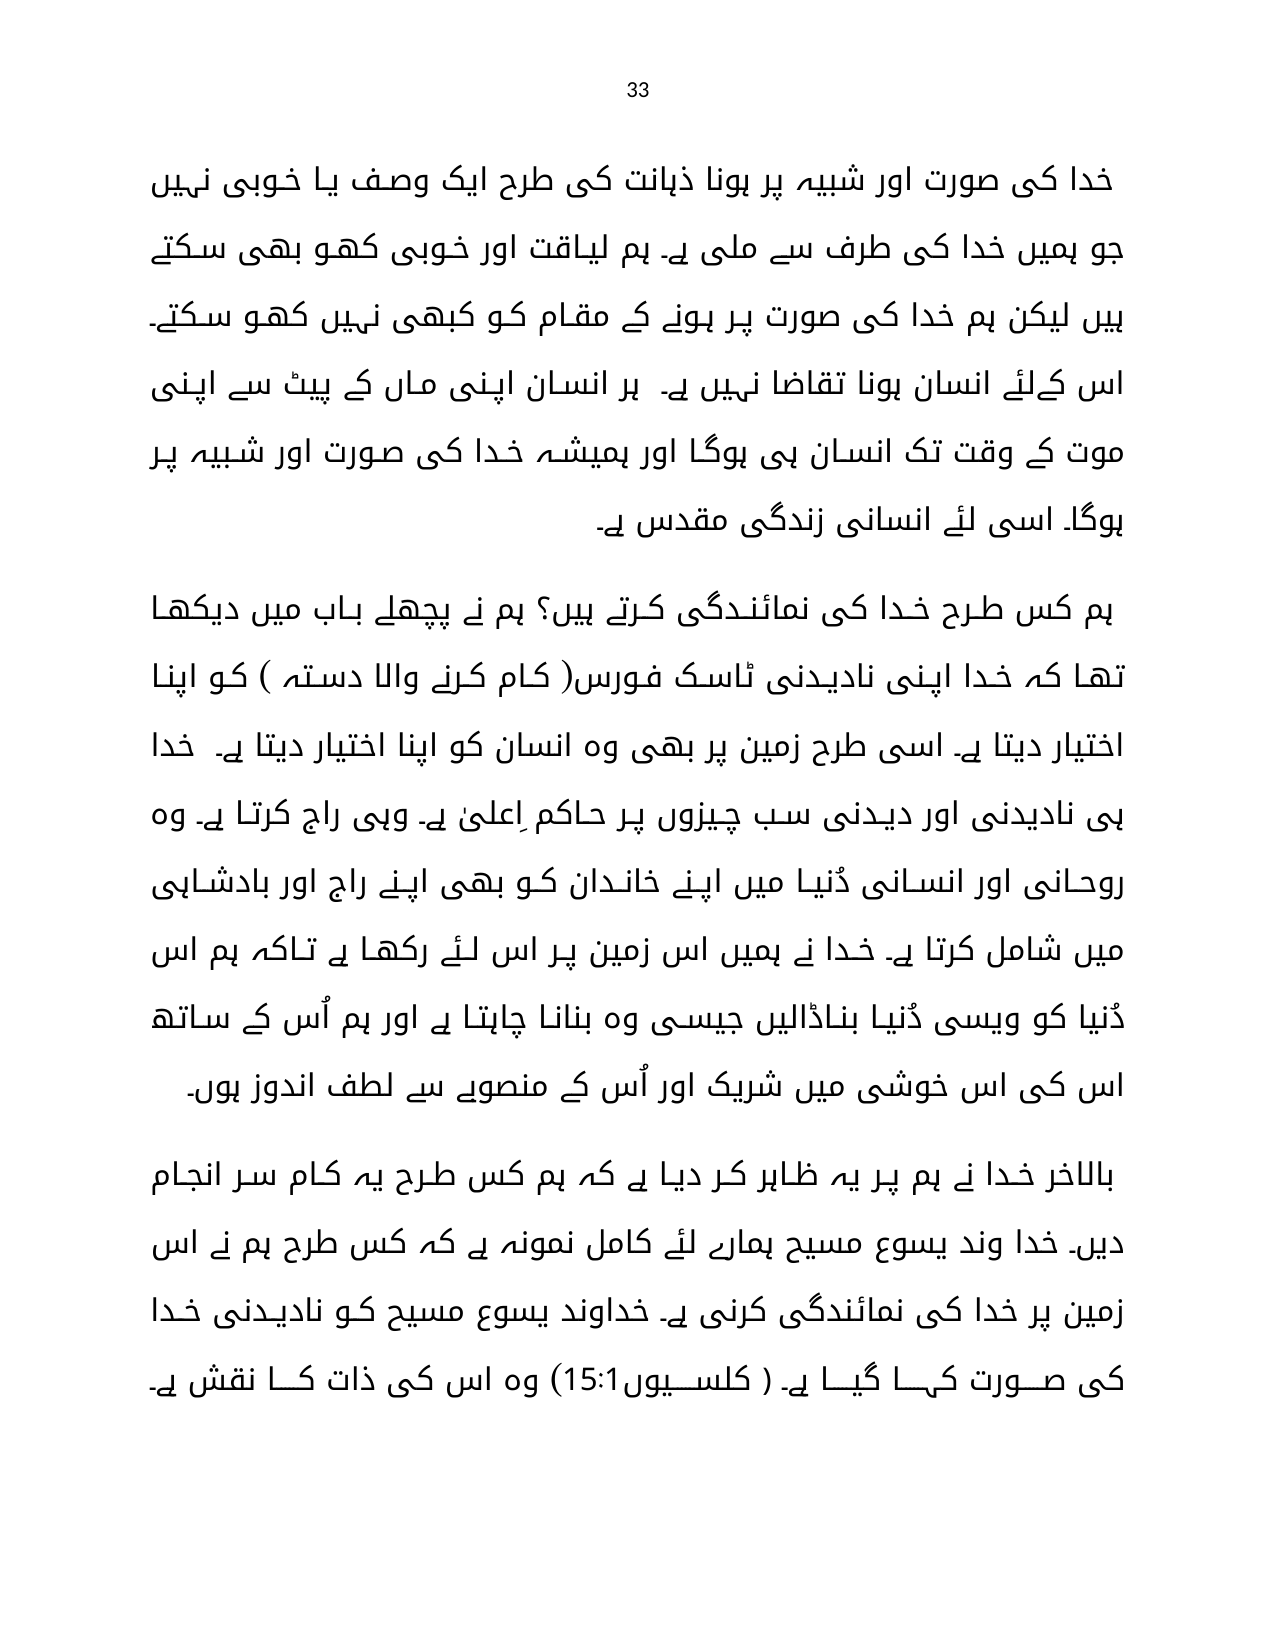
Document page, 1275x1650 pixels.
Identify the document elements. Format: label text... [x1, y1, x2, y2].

text ہم کس طرح خدا کی نمائندگی کرتے ہیں؟ ہم نے پچھلے باب میں دیکھا تھا کہ خدا اپنی نادیدنی ٹاسک فورس( کام کرنے والا دستہ ) کو اپنا اختیار دیتا ہے۔ اسی طرح زمین پر بھی وہ انسان کو اپنا اختیار دیتا ہے۔ خدا ہی نادیدنی اور دیدنی سب چیزوں پر حاکم ِاعلیٰ ہے۔ وہی راج کرتا ہے۔ وہ روحانی اور انسانی دُنیا میں اپنے خاندان کو بھی اپنے راج اور بادشاہی میں شامل کرتا ہے۔ خدا نے ہمیں اس زمین پر اس لئے رکھا ہے تاکہ ہم اس دُنیا کو ویسی دُنیا بناڈالیں جیسی وہ بنانا چاہتا ہے اور ہم اُس کے ساتھ اس کی اس خوشی میں شریک اور اُس کے منصوبے سے لطف اندوز ہوں۔ [150, 579, 1125, 1116]
text خدا کی صورت اور شبیہ پر ہونا ذہانت کی طرح ایک وصف یا خوبی نہیں جو ہمیں خدا کی طرف سے ملی ہے۔ ہم لیاقت اور خوبی کھو بھی سکتے ہیں لیکن ہم خدا کی صورت پر ہونے کے مقام کو کبھی نہیں کھو سکتے۔اس کےلئے انسان ہونا تقاضا نہیں ہے۔ ہر انسان اپنی ماں کے پیٹ سے اپنی موت کے وقت تک انسان ہی ہوگا اور ہمیشہ خدا کی صورت اور شبیہ پر ہوگا۔ اسی لئے انسانی زندگی مقدس ہے۔ [150, 150, 1125, 550]
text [150, 1145, 1125, 1409]
